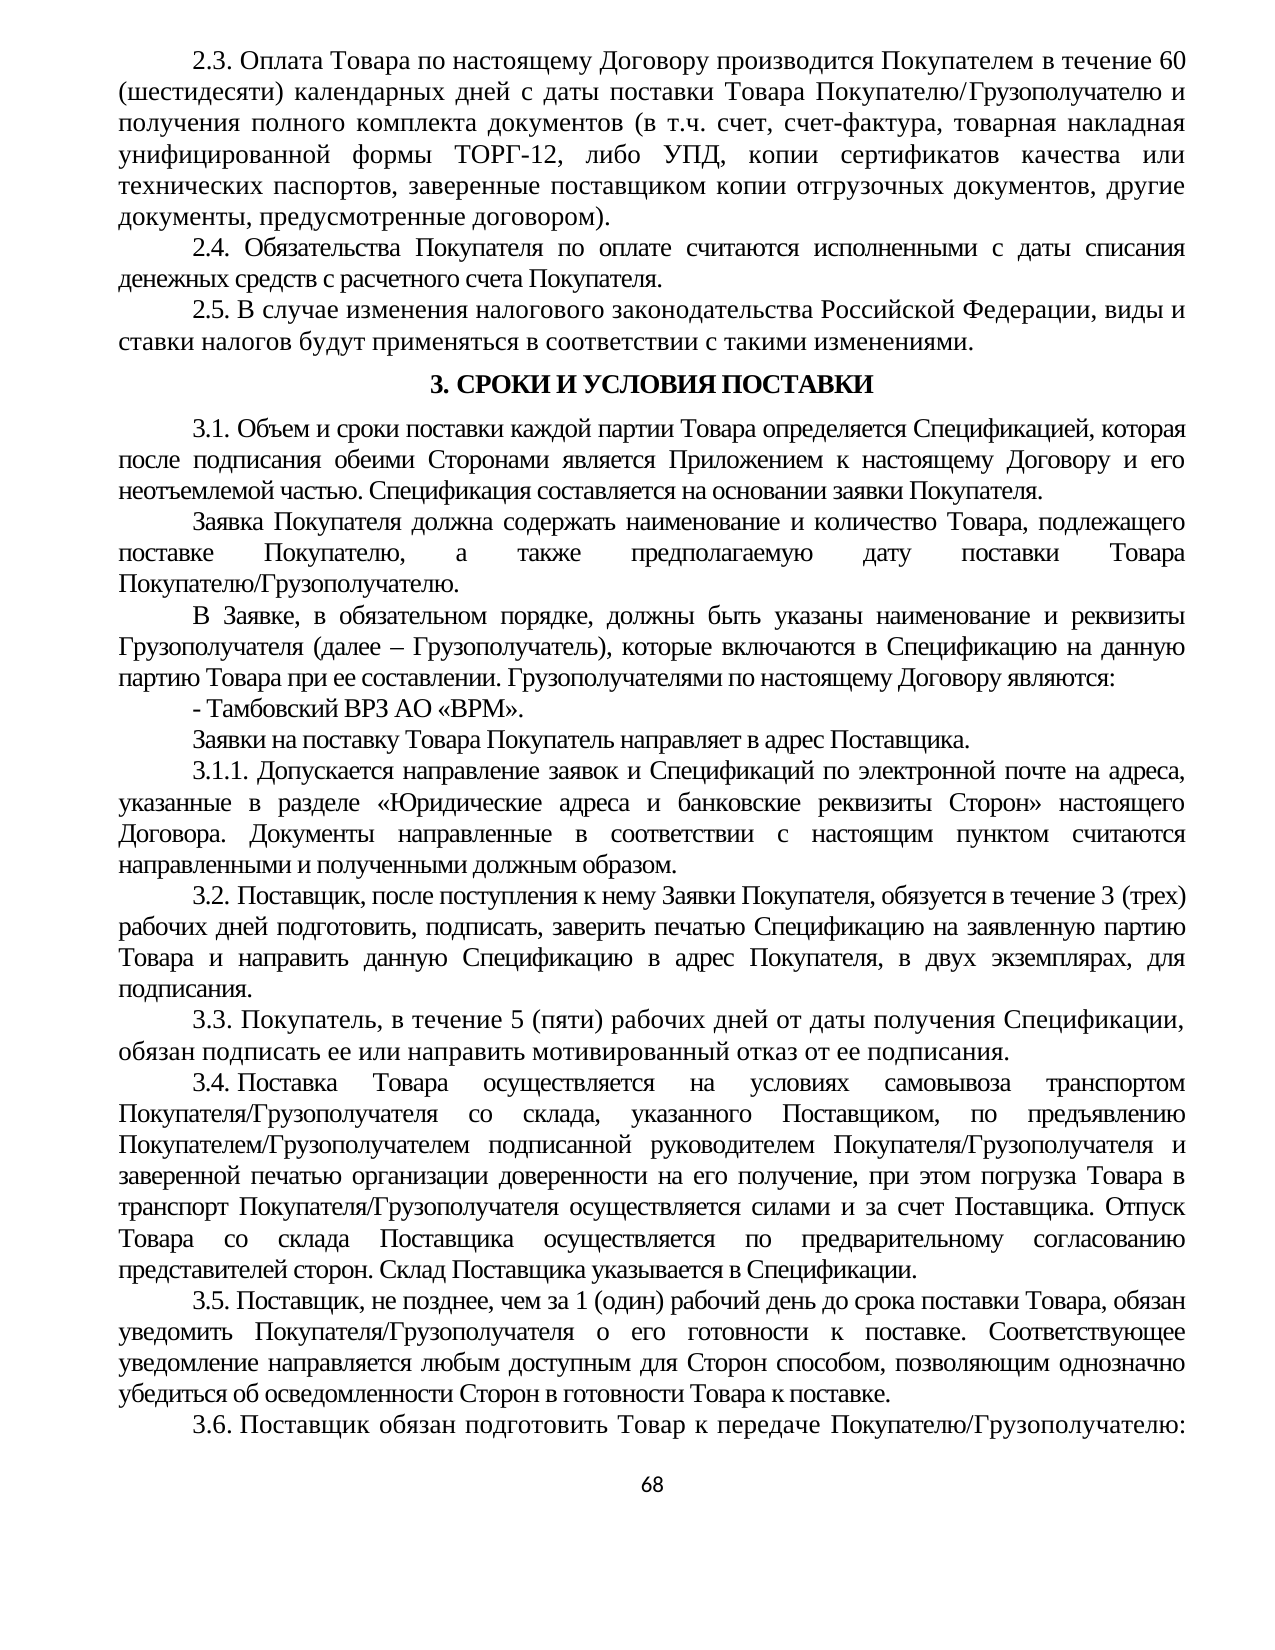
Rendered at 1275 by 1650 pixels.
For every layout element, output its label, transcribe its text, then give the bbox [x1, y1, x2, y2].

text 2.5. В случае изменения налогового законодательства Российской Федерации, виды и ставки налогов будут применяться в соответствии с такими изменениями. [118, 293, 1186, 356]
text 3.1.1. Допускается направление заявок и Спецификаций по электронной почте на адреса, указанные в разделе «Юридические адреса и банковские реквизиты Сторон» настоящего Договора. Документы направленные в соответствии с настоящим пунктом считаются направленными и полученными должным образом. [118, 754, 1186, 879]
text Заявка Покупателя должна содержать наименование и количество Товара, подлежащего поставке Покупателю, а также предполагаемую дату поставки Товара Покупателю/Грузополучателю. [118, 505, 1186, 599]
text 3. СРОКИ И УСЛОВИЯ ПОСТАВКИ [118, 368, 1186, 399]
text 3.1. Объем и сроки поставки каждой партии Товара определяется Спецификацией, которая после подписания обеими Сторонами является Приложением к настоящему Договору и его неотъемлемой частью. Спецификация составляется на основании заявки Покупателя. [118, 412, 1186, 505]
text 3.4. Поставка Товара осуществляется на условиях самовывоза транспортом Покупателя/Грузополучателя со склада, указанного Поставщиком, по предъявлению Покупателем/Грузополучателем подписанной руководителем Покупателя/Грузополучателя и заверенной печатью организации доверенности на его получение, при этом погрузка Товара в транспорт Покупателя/Грузополучателя осуществляется силами и за счет Поставщика. Отпуск Товара со склада Поставщика осуществляется по предварительному согласованию представителей сторон. Склад Поставщика указывается в Спецификации. [118, 1066, 1186, 1284]
text В Заявке, в обязательном порядке, должны быть указаны наименование и реквизиты Грузополучателя (далее – Грузополучатель), которые включаются в Спецификацию на данную партию Товара при ее составлении. Грузополучателями по настоящему Договору являются: [118, 599, 1186, 692]
text 2.4. Обязательства Покупателя по оплате считаются исполненными с даты списания денежных средств с расчетного счета Покупателя. [118, 231, 1186, 293]
text 3.3. Покупатель, в течение 5 (пяти) рабочих дней от даты получения Спецификации, обязан подписать ее или направить мотивированный отказ от ее подписания. [118, 1004, 1186, 1066]
text Заявки на поставку Товара Покупатель направляет в адрес Поставщика. [118, 723, 1186, 754]
text 3.5. Поставщик, не позднее, чем за 1 (один) рабочий день до срока поставки Товара, обязан уведомить Покупателя/Грузополучателя о его готовности к поставке. Соответствующее уведомление направляется любым доступным для Сторон способом, позволяющим однозначно убедиться об осведомленности Сторон в готовности Товара к поставке. [118, 1284, 1186, 1408]
text 3.2. Поставщик, после поступления к нему Заявки Покупателя, обязуется в течение 3 (трех) рабочих дней подготовить, подписать, заверить печатью Спецификацию на заявленную партию Товара и направить данную Спецификацию в адрес Покупателя, в двух экземплярах, для подписания. [118, 879, 1186, 1004]
text - Тамбовский ВРЗ АО «ВРМ». [118, 692, 1186, 723]
text 2.3. Оплата Товара по настоящему Договору производится Покупателем в течение 60 (шестидесяти) календарных дней с даты поставки Товара Покупателю/Грузополучателю и получения полного комплекта документов (в т.ч. счет, счет-фактура, товарная накладная унифицированной формы ТОРГ-12, либо УПД, копии сертификатов качества или технических паспортов, заверенные поставщиком копии отгрузочных документов, другие документы, предусмотренные договором). [118, 44, 1186, 231]
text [118, 1408, 1186, 1440]
